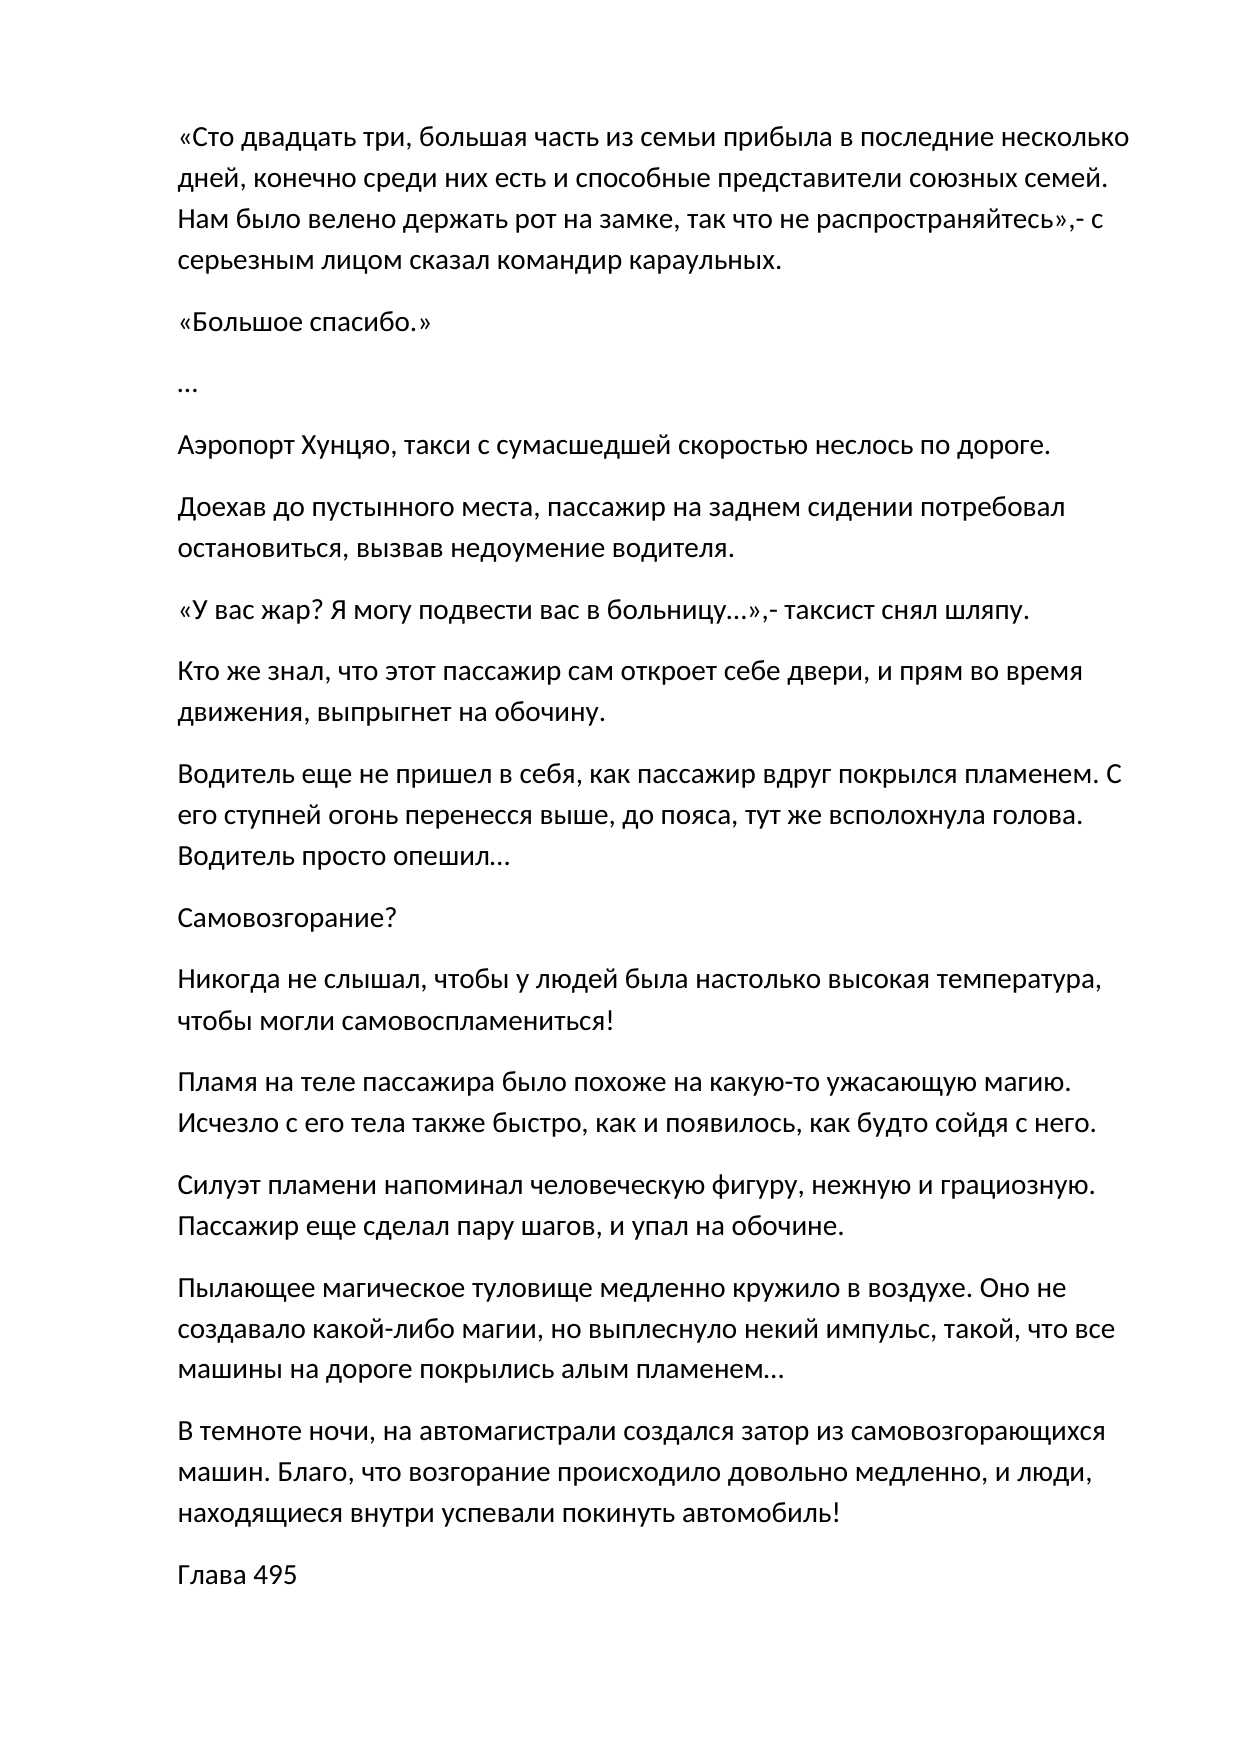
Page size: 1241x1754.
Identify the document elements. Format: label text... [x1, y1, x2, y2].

text Пылающее магическое туловище медленно кружило в воздухе. Оно не создавало какой-либо магии, но выплеснуло некий импульс, такой, что все машины на дороге покрылись алым пламенем… [177, 1269, 1152, 1386]
text Аэропорт Хунцяо, такси с сумасшедшей скоростью неслось по дороге. [177, 426, 1152, 462]
text «Сто двадцать три, большая часть из семьи прибыла в последние несколько дней, конечно среди них есть и способные представители союзных семей. Нам было велено держать рот на замке, так что не распространяйтесь»,- с серьезным лицом сказал командир караульных. [177, 118, 1152, 277]
text Силуэт пламени напоминал человеческую фигуру, нежную и грациозную. Пассажир еще сделал пару шагов, и упал на обочине. [177, 1166, 1152, 1243]
text Кто же знал, что этот пассажир сам откроет себе двери, и прям во время движения, выпрыгнет на обочину. [177, 652, 1152, 729]
text «Большое спасибо.» [177, 303, 1152, 338]
text «У вас жар? Я могу подвести вас в больницу…»,- таксист снял шляпу. [177, 591, 1152, 626]
text Доехав до пустынного места, пассажир на заднем сидении потребовал остановиться, вызвав недоумение водителя. [177, 488, 1152, 564]
text Водитель еще не пришел в себя, как пассажир вдруг покрылся пламенем. С его ступней огонь перенесся выше, до пояса, тут же всполохнула голова. Водитель просто опешил… [177, 755, 1152, 873]
text Пламя на теле пассажира было похоже на какую-то ужасающую магию. Исчезло с его тела также быстро, как и появилось, как будто сойдя с него. [177, 1063, 1152, 1140]
text … [177, 364, 1152, 400]
text В темноте ночи, на автомагистрали создался затор из самовозгорающихся машин. Благо, что возгорание происходило довольно медленно, и люди, находящиеся внутри успевали покинуть автомобиль! [177, 1412, 1152, 1530]
text Самовозгорание? [177, 899, 1152, 934]
text Глава 495 [177, 1556, 1152, 1592]
text Никогда не слышал, чтобы у людей была настолько высокая температура, чтобы могли самовоспламениться! [177, 961, 1152, 1037]
